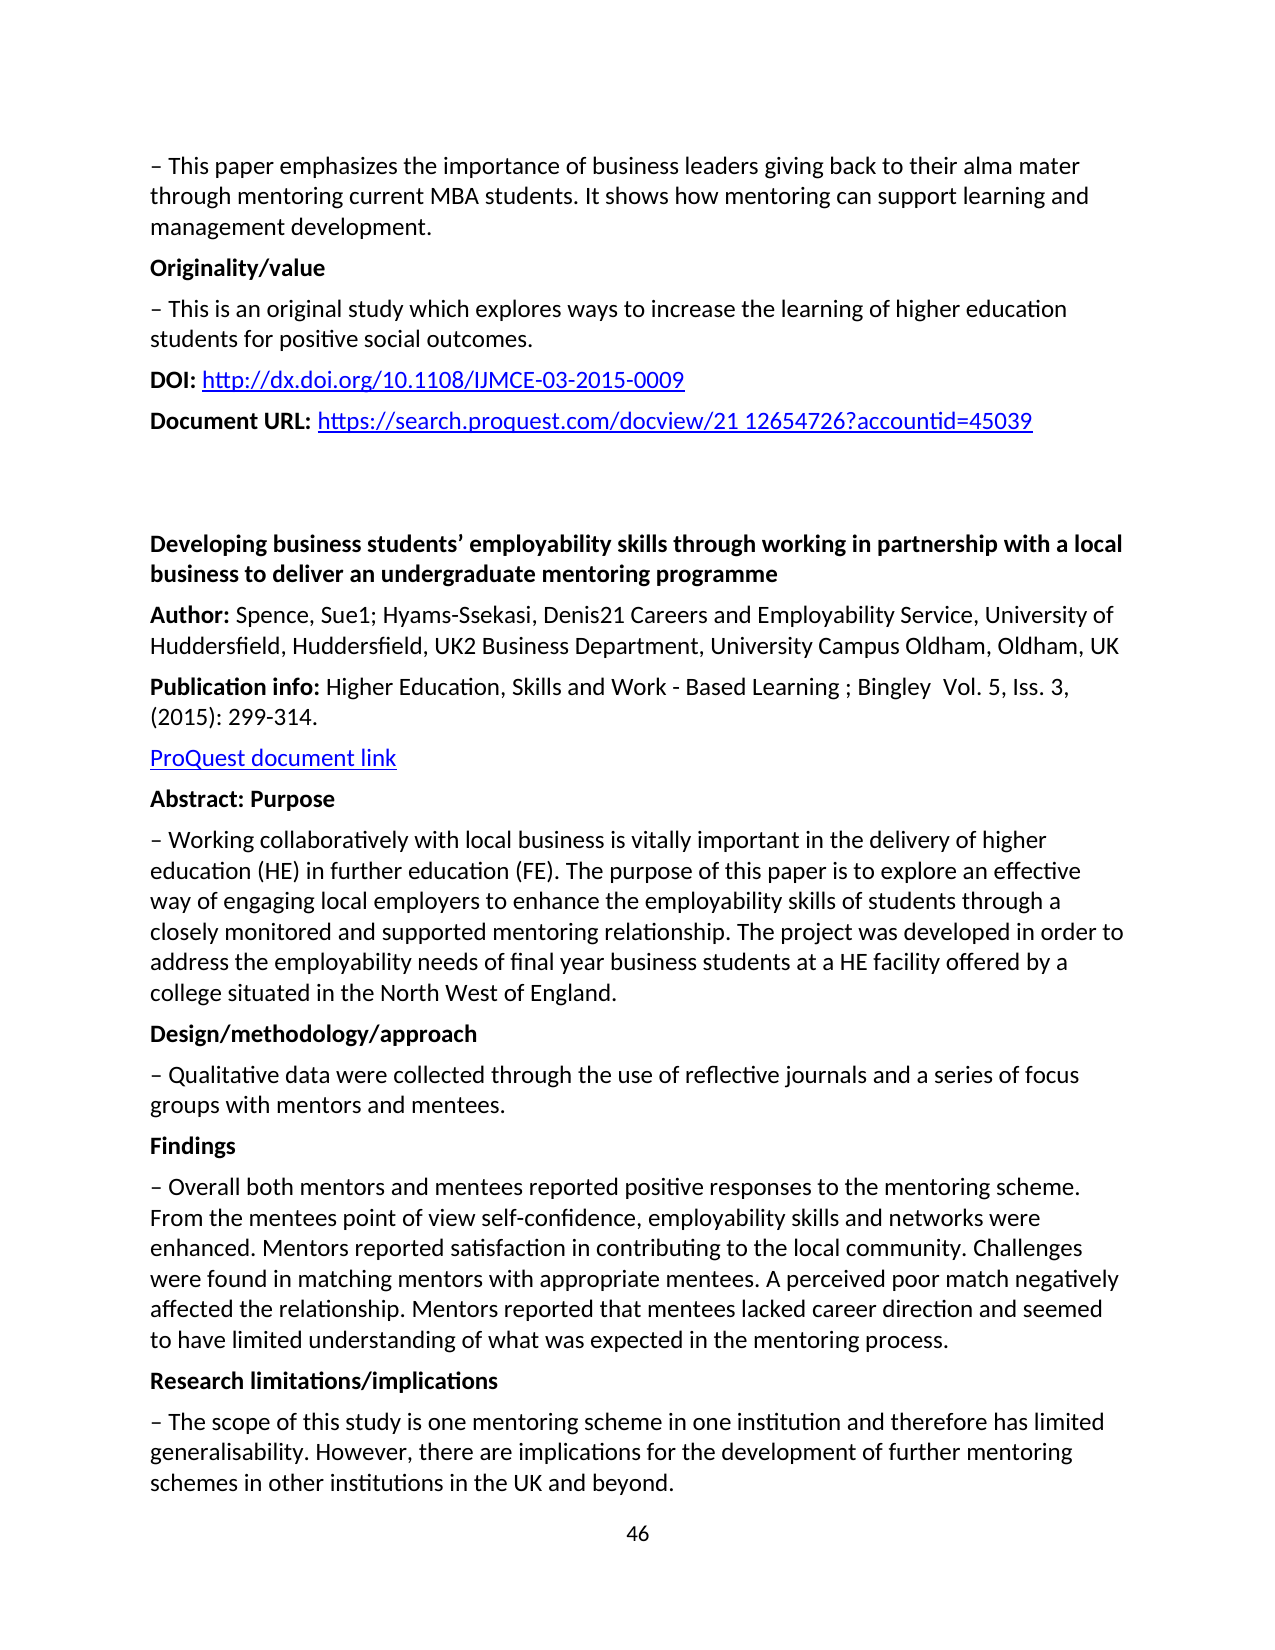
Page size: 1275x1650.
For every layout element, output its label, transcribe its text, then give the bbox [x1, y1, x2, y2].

text – This is an original study which explores ways to increase the learning of higher education students for positive social outcomes. [150, 293, 1125, 354]
text Publication info: Higher Education, Skills and Work - Based Learning ; Bingley Vol. 5, Iss. 3, (2015): 299-314. [150, 671, 1125, 732]
text – Qualitative data were collected through the use of reflective journals and a series of focus groups with mentors and mentees. [150, 1059, 1125, 1120]
text Document URL: https://search.proquest.com/docview/21 12654726?accountid=45039 [150, 405, 1125, 436]
text Abstract: Purpose [150, 783, 1125, 814]
text – Overall both mentors and mentees reported positive responses to the mentoring scheme. From the mentees point of view self-confidence, employability skills and networks were enhanced. Mentors reported satisfaction in contributing to the local community. Challenges were found in matching mentors with appropriate mentees. A perceived poor match negatively affected the relationship. Mentors reported that mentees lacked career direction and seemed to have limited understanding of what was expected in the mentoring process. [150, 1171, 1125, 1354]
text Originality/value [150, 252, 1125, 282]
text – This paper emphasizes the importance of business leaders giving back to their alma mater through mentoring current MBA students. It shows how mentoring can support learning and management development. [150, 150, 1125, 242]
text Design/methodology/approach [150, 1018, 1125, 1048]
text Developing business students’ employability skills through working in partnership with a local business to deliver an undergraduate mentoring programme [150, 528, 1125, 589]
text DOI: http://dx.doi.org/10.1108/IJMCE-03-2015-0009 [150, 364, 1125, 395]
text – The scope of this study is one mentoring scheme in one institution and therefore has limited generalisability. However, there are implications for the development of further mentoring schemes in other institutions in the UK and beyond. [150, 1406, 1125, 1497]
text Findings [150, 1130, 1125, 1161]
text Author: Spence, Sue1; Hyams-Ssekasi, Denis21 Careers and Employability Service, University of Huddersfield, Huddersfield, UK2 Business Department, University Campus Oldham, Oldham, UK [150, 599, 1125, 661]
text ProQuest document link [150, 742, 1125, 773]
text Research limitations/implications [150, 1365, 1125, 1395]
text – Working collaboratively with local business is vitally important in the delivery of higher education (HE) in further education (FE). The purpose of this paper is to explore an effective way of engaging local employers to enhance the employability skills of students through a closely monitored and supported mentoring relationship. The project was developed in order to address the employability needs of final year business students at a HE facility offered by a college situated in the North West of England. [150, 824, 1125, 1007]
